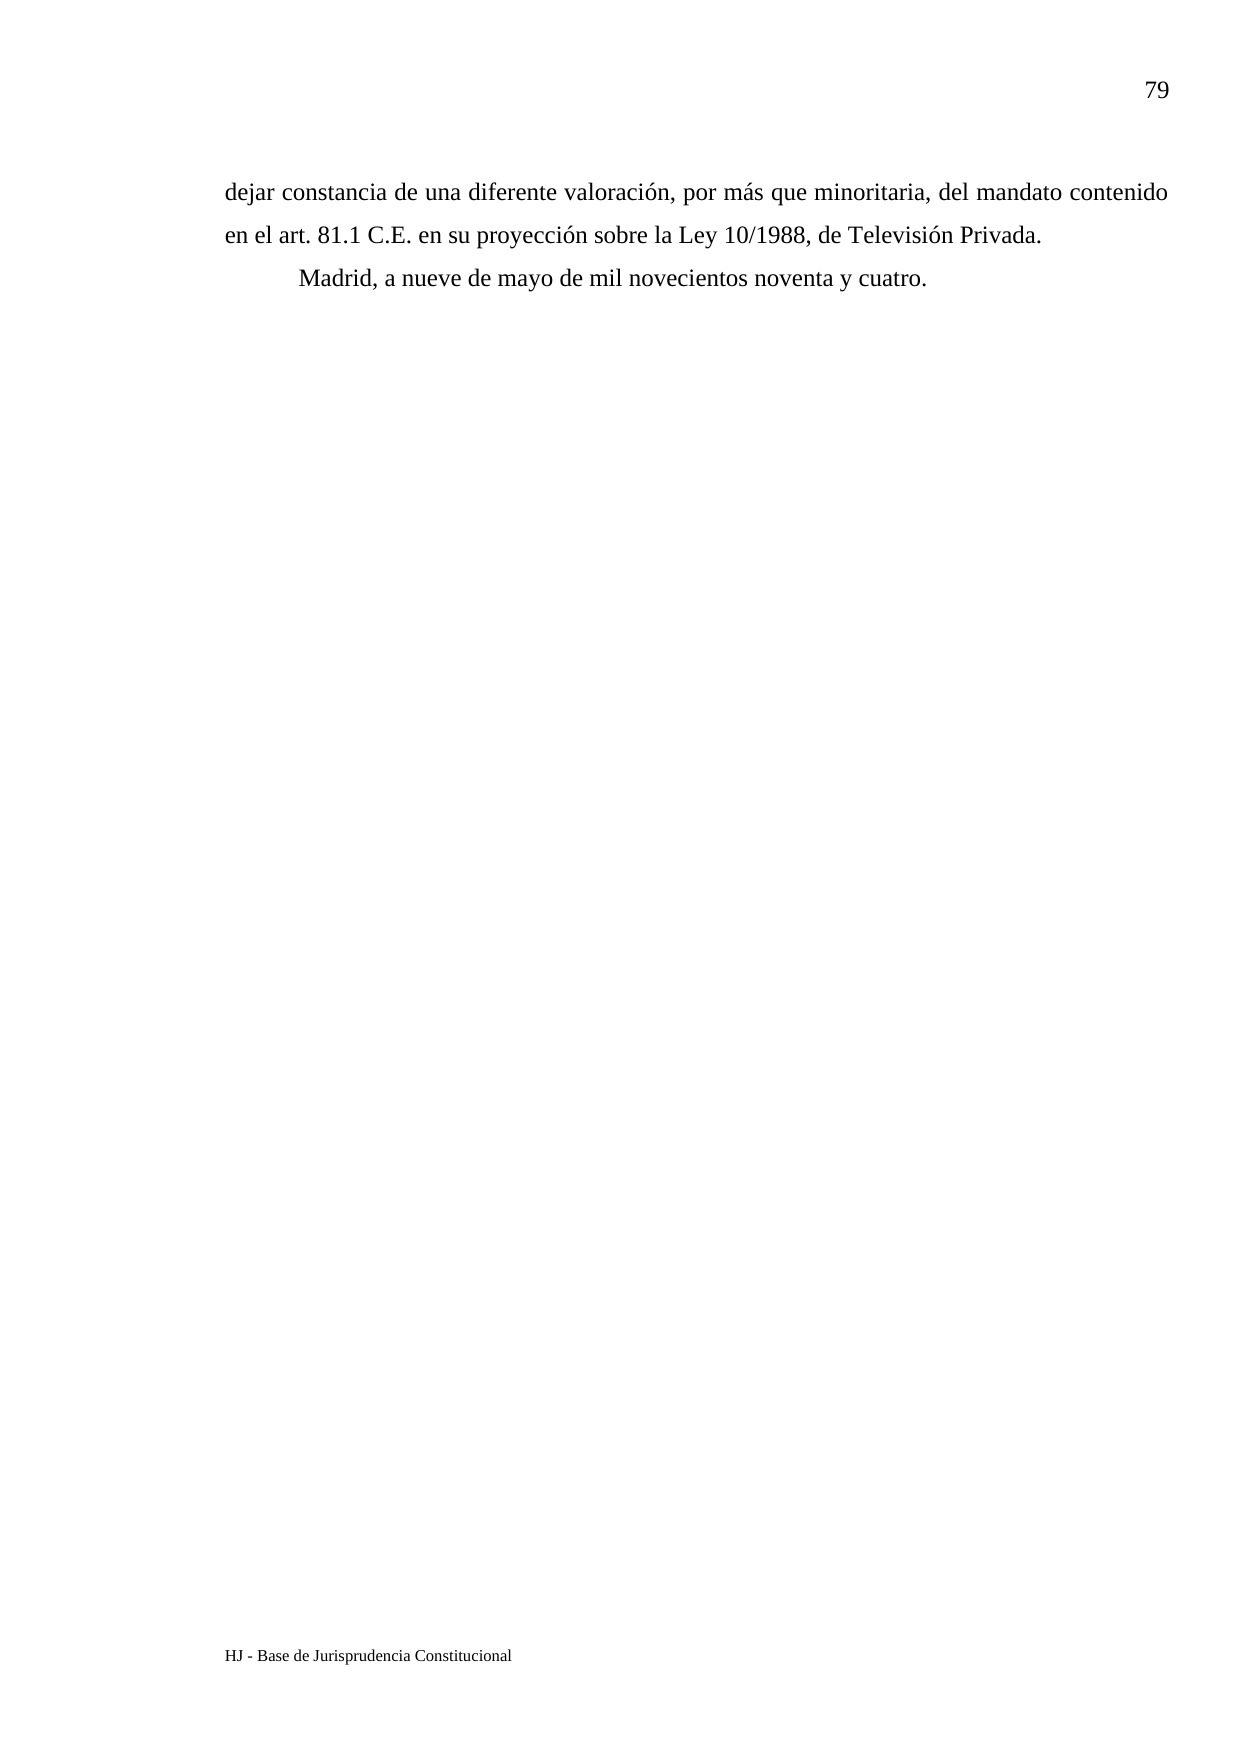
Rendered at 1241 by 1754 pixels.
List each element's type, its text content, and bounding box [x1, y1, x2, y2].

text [224, 177, 1169, 249]
text Madrid, a nueve de mayo de mil novecientos noventa y cuatro. [224, 263, 1169, 292]
